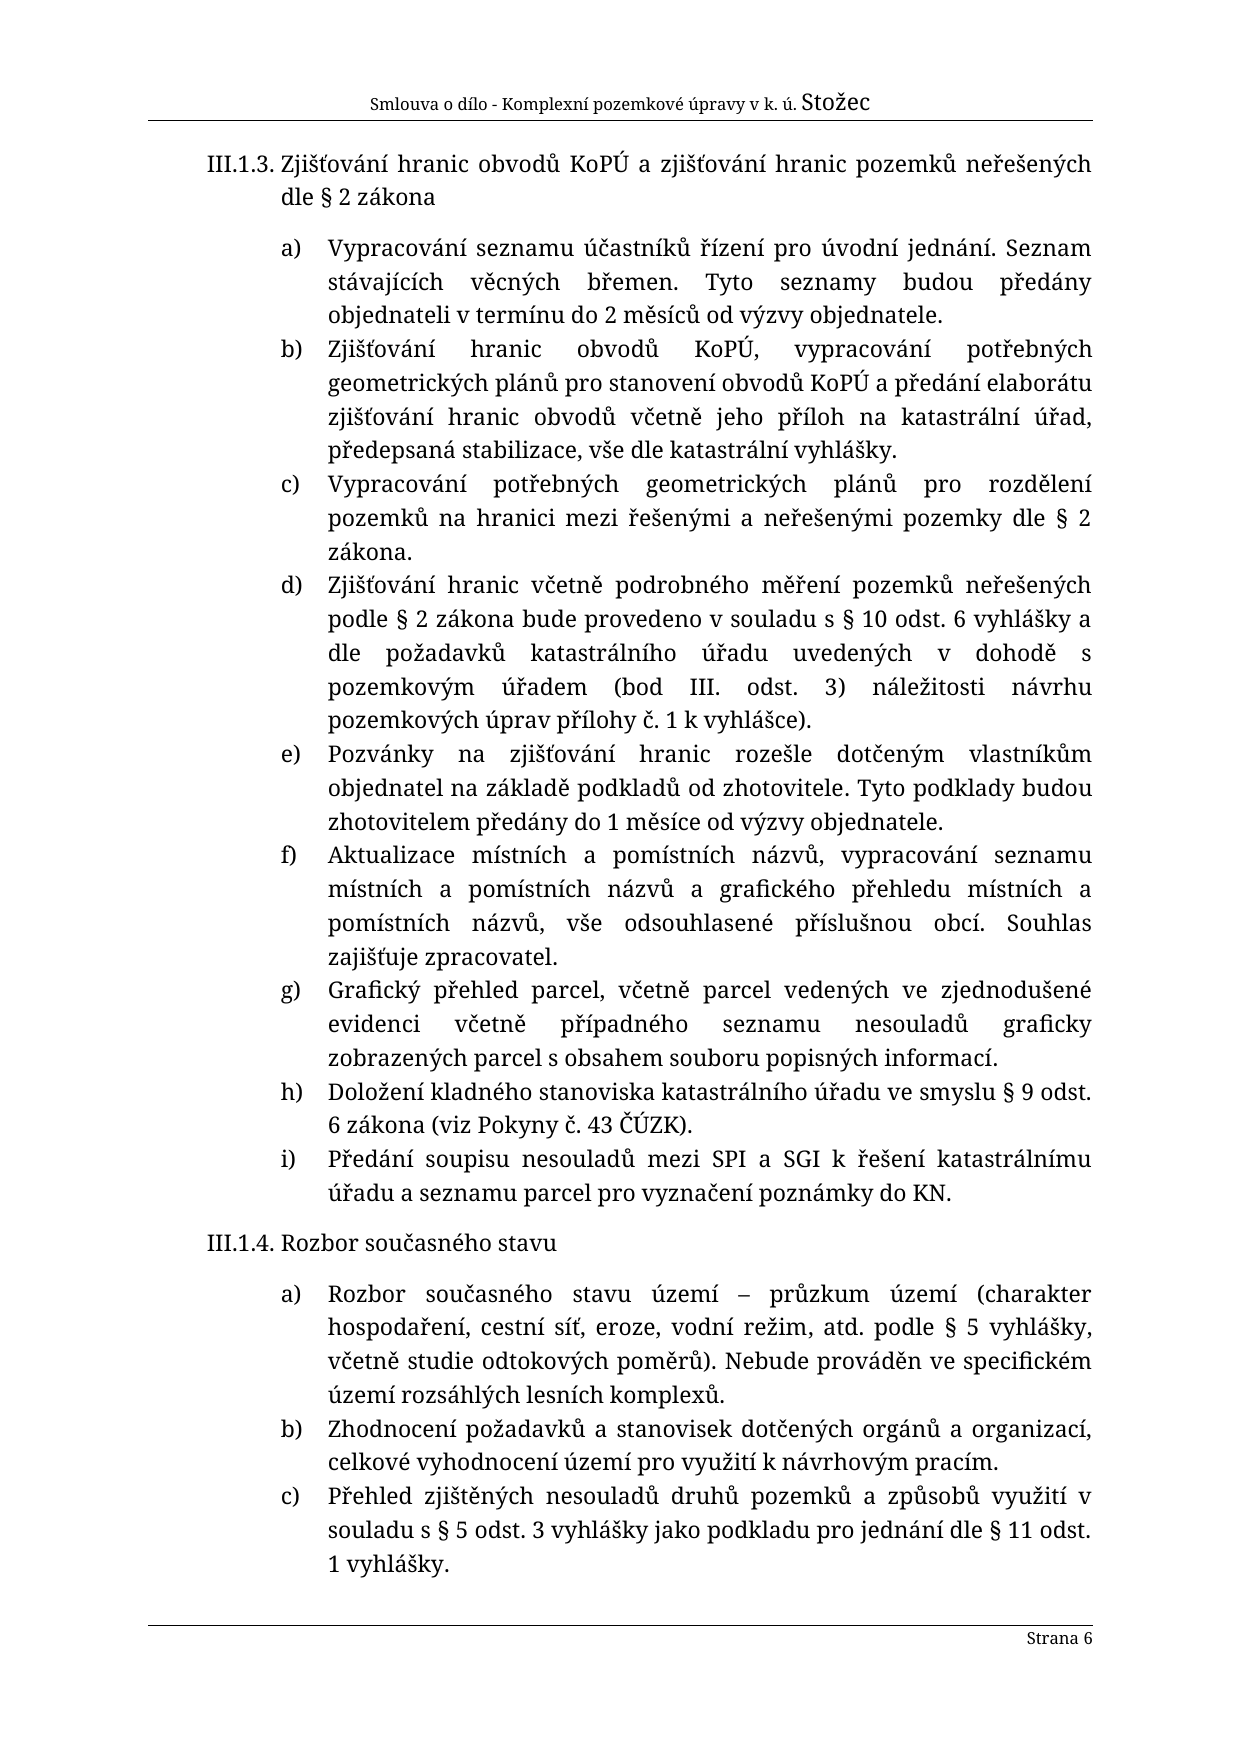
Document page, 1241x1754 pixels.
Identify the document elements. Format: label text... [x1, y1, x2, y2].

text Zhodnocení požadavků a stanovisek dotčených orgánů a organizací, celkové vyhodnocení území pro využití k návrhovým pracím. [281, 1413, 1093, 1478]
text Aktualizace místních a pomístních názvů, vypracování seznamu místních a pomístních názvů a grafického přehledu místních a pomístních názvů, vše odsouhlasené příslušnou obcí. Souhlas zajišťuje zpracovatel. [281, 839, 1093, 972]
text Grafický přehled parcel, včetně parcel vedených ve zjednodušené evidenci včetně případného seznamu nesouladů graficky zobrazených parcel s obsahem souboru popisných informací. [281, 974, 1093, 1073]
text Doložení kladného stanoviska katastrálního úřadu ve smyslu § 9 odst. 6 zákona (viz Pokyny č. 43 ČÚZK). [281, 1076, 1093, 1141]
text Zjišťování hranic obvodů KoPÚ a zjišťování hranic pozemků neřešených dle § 2 zákona [207, 148, 1093, 213]
text Zjišťování hranic včetně podrobného měření pozemků neřešených podle § 2 zákona bude provedeno v souladu s § 10 odst. 6 vyhlášky a dle požadavků katastrálního úřadu uvedených v dohodě s pozemkovým úřadem (bod III. odst. 3) náležitosti návrhu pozemkových úprav přílohy č. 1 k vyhlášce). [281, 569, 1093, 736]
text Rozbor současného stavu [207, 1227, 1093, 1258]
text Předání soupisu nesouladů mezi SPI a SGI k řešení katastrálnímu úřadu a seznamu parcel pro vyznačení poznámky do KN. [281, 1143, 1093, 1208]
text Pozvánky na zjišťování hranic rozešle dotčeným vlastníkům objednatel na základě podkladů od zhotovitele. Tyto podklady budou zhotovitelem předány do 1 měsíce od výzvy objednatele. [281, 738, 1093, 837]
text Vypracování seznamu účastníků řízení pro úvodní jednání. Seznam stávajících věcných břemen. Tyto seznamy budou předány objednateli v termínu do 2 měsíců od výzvy objednatele. [281, 232, 1093, 331]
text Přehled zjištěných nesouladů druhů pozemků a způsobů využití v souladu s § 5 odst. 3 vyhlášky jako podkladu pro jednání dle § 11 odst. 1 vyhlášky. [281, 1480, 1093, 1579]
text Rozbor současného stavu území – průzkum území (charakter hospodaření, cestní síť, eroze, vodní režim, atd. podle § 5 vyhlášky, včetně studie odtokových poměrů). Nebude prováděn ve specifickém území rozsáhlých lesních komplexů. [281, 1278, 1093, 1410]
text Zjišťování hranic obvodů KoPÚ, vypracování potřebných geometrických plánů pro stanovení obvodů KoPÚ a předání elaborátu zjišťování hranic obvodů včetně jeho příloh na katastrální úřad, předepsaná stabilizace, vše dle katastrální vyhlášky. [281, 333, 1093, 466]
text Vypracování potřebných geometrických plánů pro rozdělení pozemků na hranici mezi řešenými a neřešenými pozemky dle § 2 zákona. [281, 468, 1093, 567]
